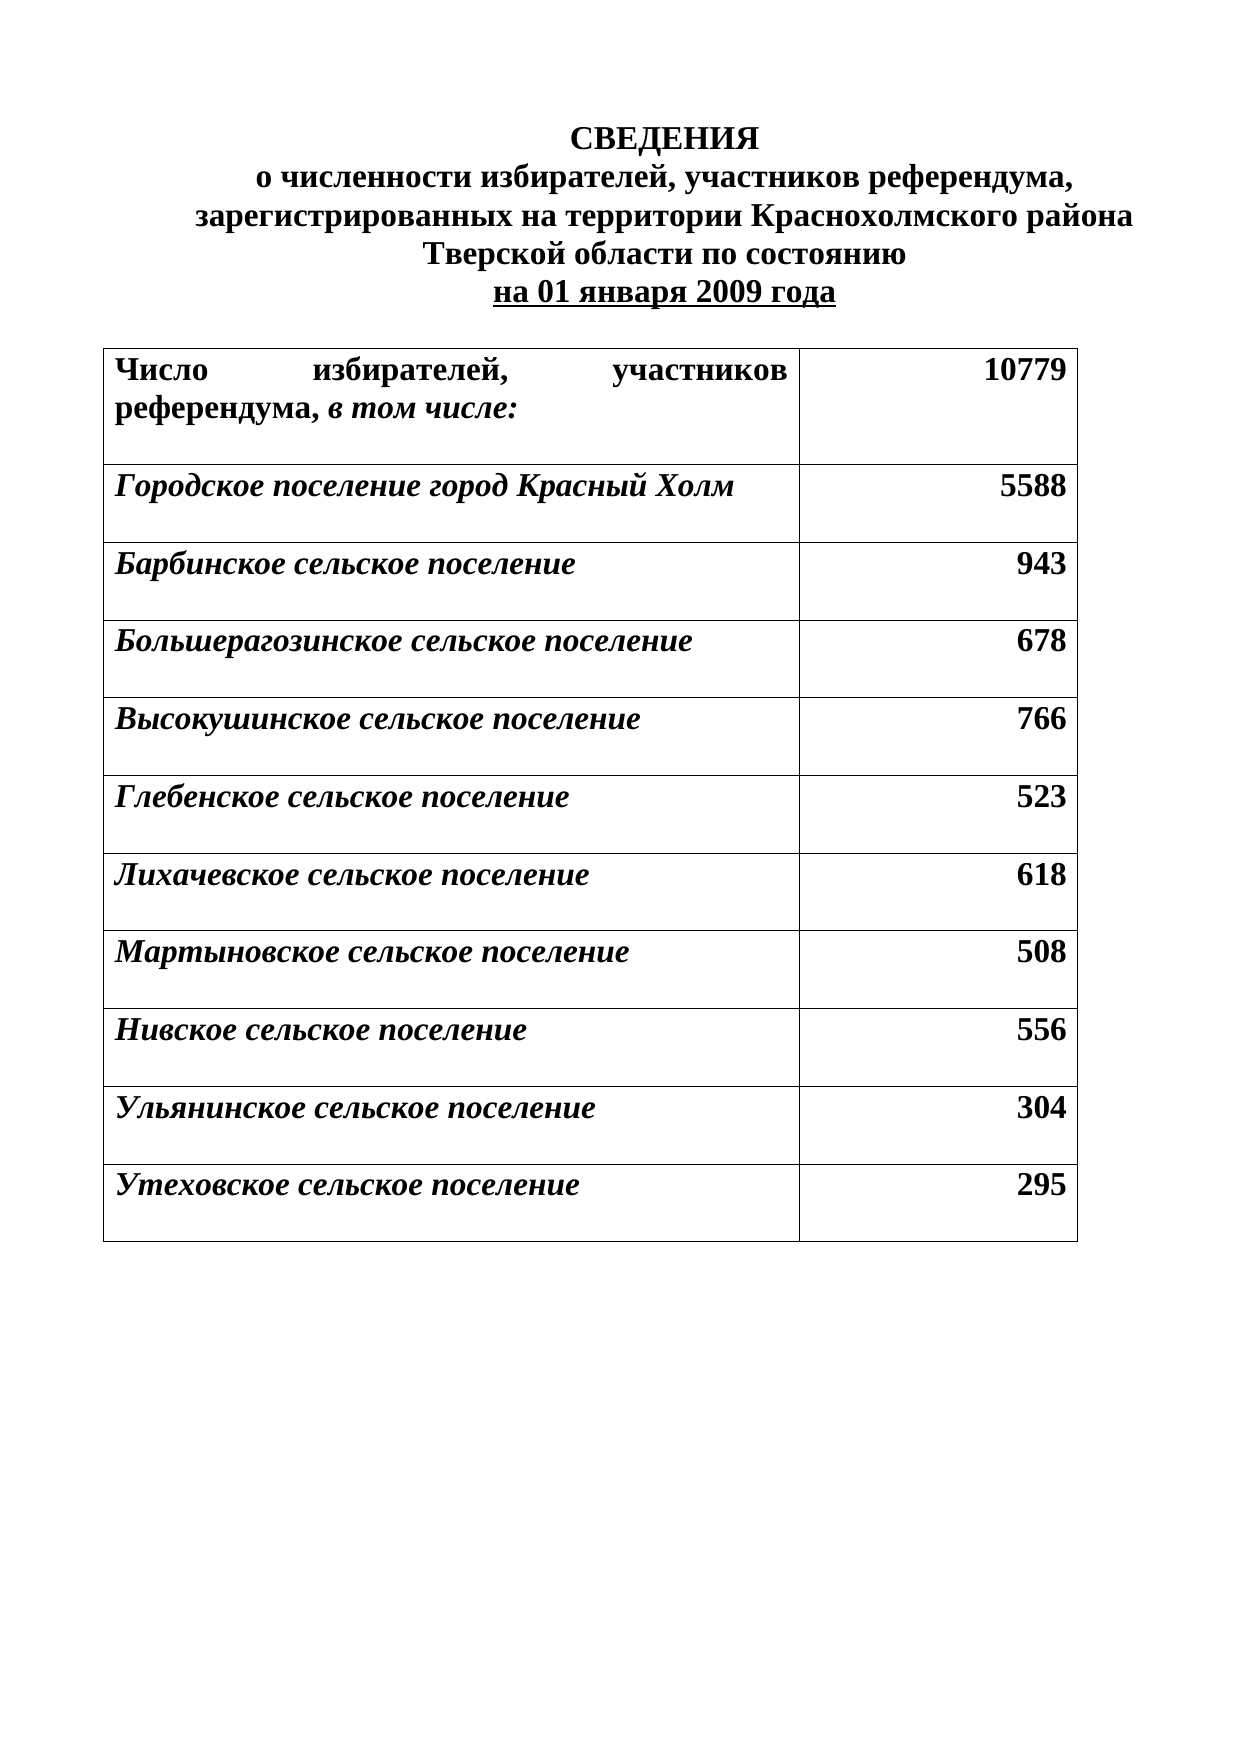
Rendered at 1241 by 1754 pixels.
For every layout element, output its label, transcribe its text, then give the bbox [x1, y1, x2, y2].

table_cell 943 [800, 543, 1077, 619]
text о численности избирателей, участников референдума, зарегистрированных на территории Краснохолмского района Тверской области по состоянию [177, 156, 1152, 271]
table_cell 678 [800, 621, 1077, 697]
subtitle СВЕДЕНИЯ [177, 118, 1152, 156]
table_cell 618 [800, 854, 1077, 930]
table_cell 523 [800, 776, 1077, 853]
table_cell Большерагозинское сельское поселение [104, 621, 799, 697]
table_cell 766 [800, 698, 1077, 775]
table_cell Нивское сельское поселение [104, 1009, 799, 1086]
table_cell Ульянинское сельское поселение [104, 1087, 799, 1163]
table_header 10779 [800, 349, 1077, 464]
table_cell Высокушинское сельское поселение [104, 698, 799, 775]
table_cell Городское поселение город Красный Холм [104, 465, 799, 542]
table_cell 508 [800, 931, 1077, 1008]
text на 01 января 2009 года [177, 271, 1152, 310]
table_cell Утеховское сельское поселение [104, 1165, 799, 1241]
table_cell 556 [800, 1009, 1077, 1086]
table_cell Лихачевское сельское поселение [104, 854, 799, 930]
table_cell Барбинское сельское поселение [104, 543, 799, 619]
table_cell 295 [800, 1165, 1077, 1241]
table_cell 5588 [800, 465, 1077, 542]
table_cell Мартыновское сельское поселение [104, 931, 799, 1008]
table_cell 304 [800, 1087, 1077, 1163]
table_header Число избирателей, участников референдума, в том числе: [104, 349, 799, 464]
table_cell Глебенское сельское поселение [104, 776, 799, 853]
